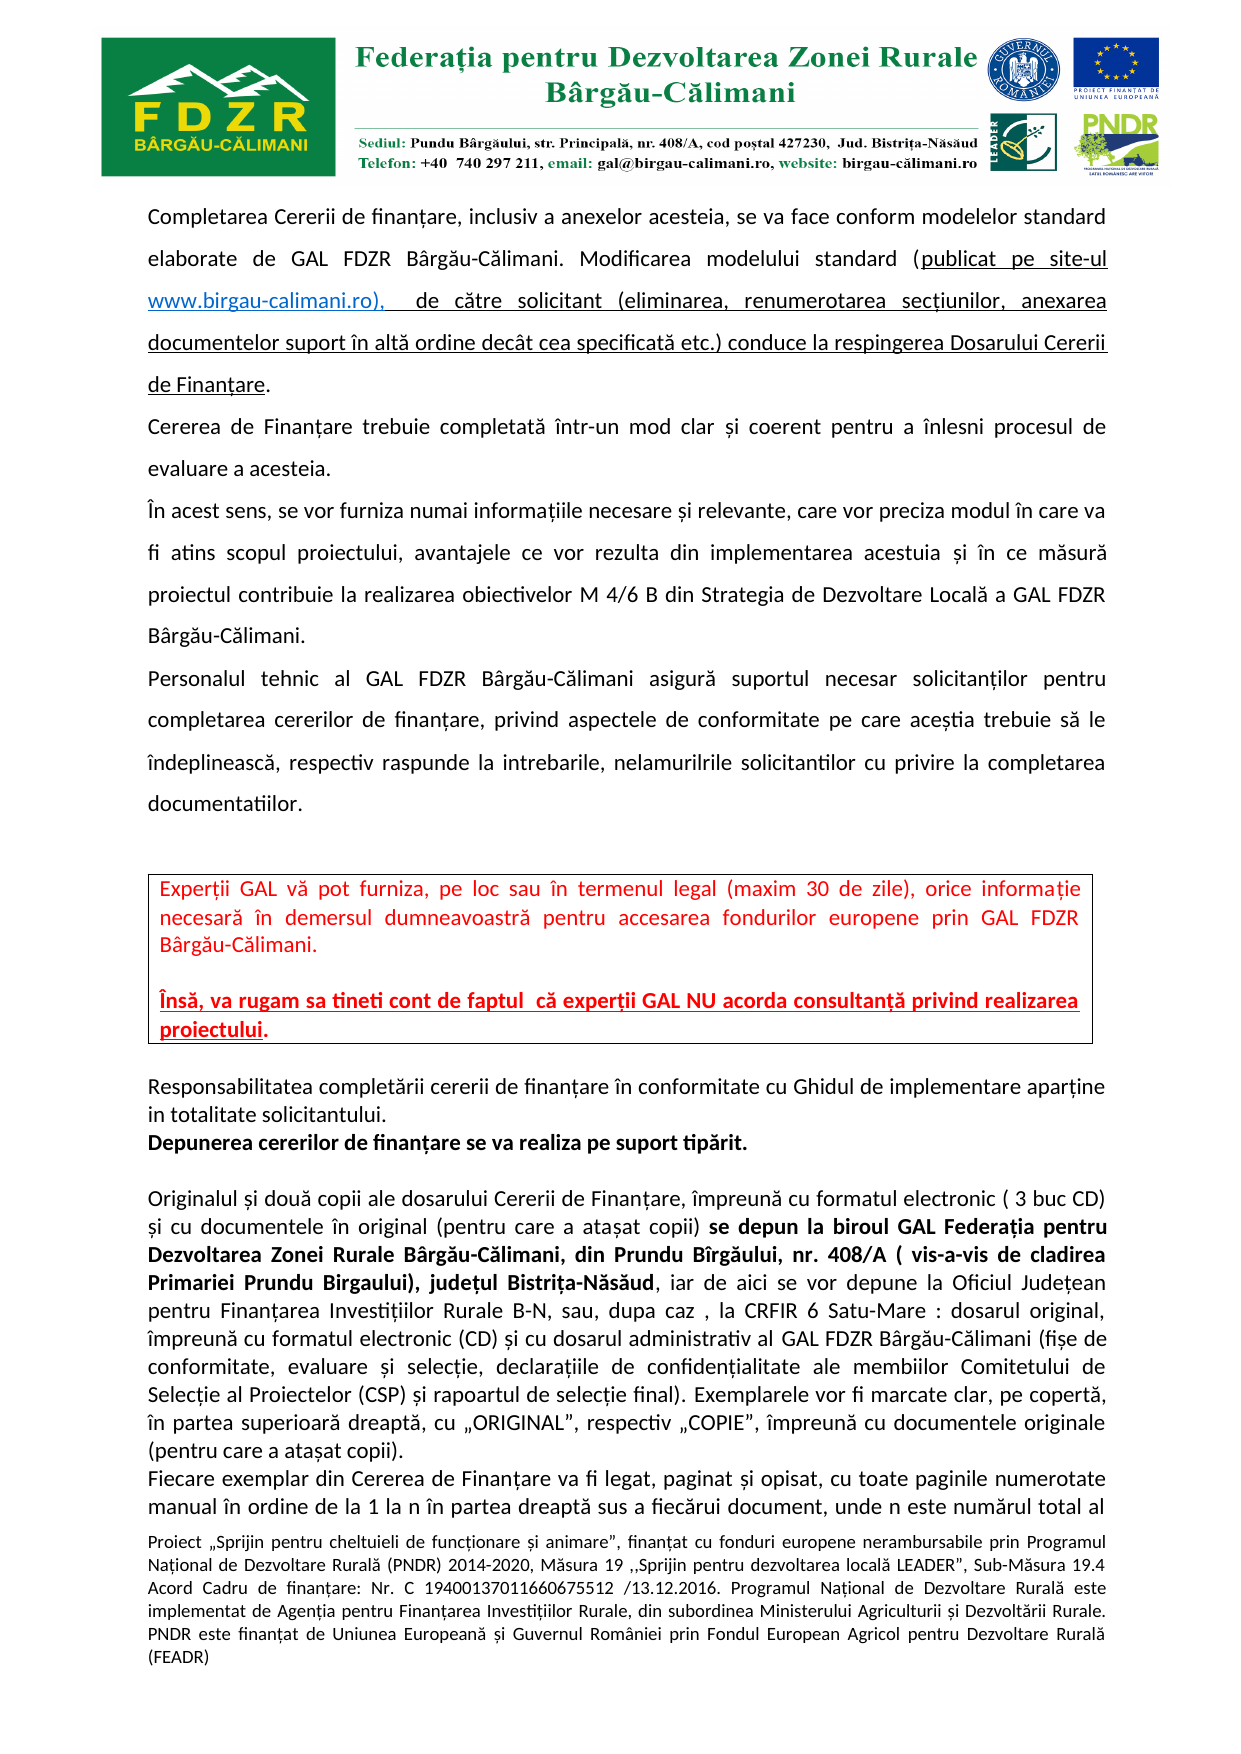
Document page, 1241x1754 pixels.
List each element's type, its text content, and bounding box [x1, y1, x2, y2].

table_header Experţii GAL vă pot furniza, pe loc sau în termenul legal (maxim 30 de zile), orice informaţie necesară în demersul dumneavoastră pentru accesarea fondurilor europene prin GAL FDZR Bârgău-Călimani. Însă, va rugam sa tineti cont de faptul că experţii GAL NU acorda consultanţă privind realizarea proiectului. [149, 875, 1092, 1043]
text Completarea Cererii de finanțare, inclusiv a anexelor acesteia, se va face conform modelelor standard elaborate de GAL FDZR Bârgău-Călimani. Modificarea modelului standard (publicat pe site-ul www.birgau-calimani.ro), de către solicitant (eliminarea, renumerotarea secţiunilor, anexarea documentelor suport în altă ordine decât cea specificată etc.) conduce la respingerea Dosarului Cererii de Finanţare. [148, 353, 1107, 398]
text Responsabilitatea completării cererii de finanțare în conformitate cu Ghidul de implementare aparține in totalitate solicitantului. [148, 1072, 1107, 1128]
text Cererea de Finanţare trebuie completată într-un mod clar şi coerent pentru a înlesni procesul de evaluare a acesteia. [148, 412, 1107, 482]
picture [92, 26, 1172, 188]
text Depunerea cererilor de finanțare se va realiza pe suport tipărit. [148, 1128, 1107, 1156]
text În acest sens, se vor furniza numai informaţiile necesare şi relevante, care vor preciza modul în care va fi atins scopul proiectului, avantajele ce vor rezulta din implementarea acestuia şi în ce măsură proiectul contribuie la realizarea obiectivelor M 4/6 B din Strategia de Dezvoltare Locală a GAL FDZR Bârgău-Călimani. [148, 496, 1107, 650]
text Originalul şi două copii ale dosarului Cererii de Finanţare, împreună cu formatul electronic ( 3 buc CD) şi cu documentele în original (pentru care a ataşat copii) se depun la biroul GAL Federația pentru Dezvoltarea Zonei Rurale Bârgău-Călimani, din Prundu Bîrgăului, nr. 408/A ( vis-a-vis de cladirea Primariei Prundu Birgaului), județul Bistrița-Năsăud, iar de aici se vor depune la Oficiul Județean pentru Finanțarea Investițiilor Rurale B-N, sau, dupa caz , la CRFIR 6 Satu-Mare : dosarul original, împreună cu formatul electronic (CD) și cu dosarul administrativ al GAL FDZR Bârgău-Călimani (fișe de conformitate, evaluare și selecție, declarațiile de confidențialitate ale membiilor Comitetului de Selecție al Proiectelor (CSP) și rapoartul de selecție final). Exemplarele vor fi marcate clar, pe copertă, în partea superioară dreaptă, cu „ORIGINAL”, respectiv „COPIE”, împreună cu documentele originale (pentru care a ataşat copii). [148, 1184, 1107, 1464]
text Completarea Cererii de finanțare, inclusiv a anexelor acesteia, se va face conform modelelor standard elaborate de GAL FDZR Bârgău-Călimani. Modificarea modelului standard (publicat pe site-ul www.birgau-calimani.ro), de către solicitant (eliminarea, renumerotarea secţiunilor, anexarea documentelor suport în altă ordine decât cea specificată etc.) conduce la respingerea Dosarului Cererii de Finanţare. [148, 311, 1107, 352]
text Completarea Cererii de finanțare, inclusiv a anexelor acesteia, se va face conform modelelor standard elaborate de GAL FDZR Bârgău-Călimani. Modificarea modelului standard (publicat pe site-ul www.birgau-calimani.ro), de către solicitant (eliminarea, renumerotarea secţiunilor, anexarea documentelor suport în altă ordine decât cea specificată etc.) conduce la respingerea Dosarului Cererii de Finanţare. [148, 148, 1107, 310]
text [148, 1464, 1107, 1520]
text Personalul tehnic al GAL FDZR Bârgău-Călimani asigură suportul necesar solicitanților pentru completarea cererilor de finanțare, privind aspectele de conformitate pe care aceștia trebuie să le îndeplinească, respectiv raspunde la intrebarile, nelamurilrile solicitantilor cu privire la completarea documentatiilor. [148, 664, 1107, 818]
